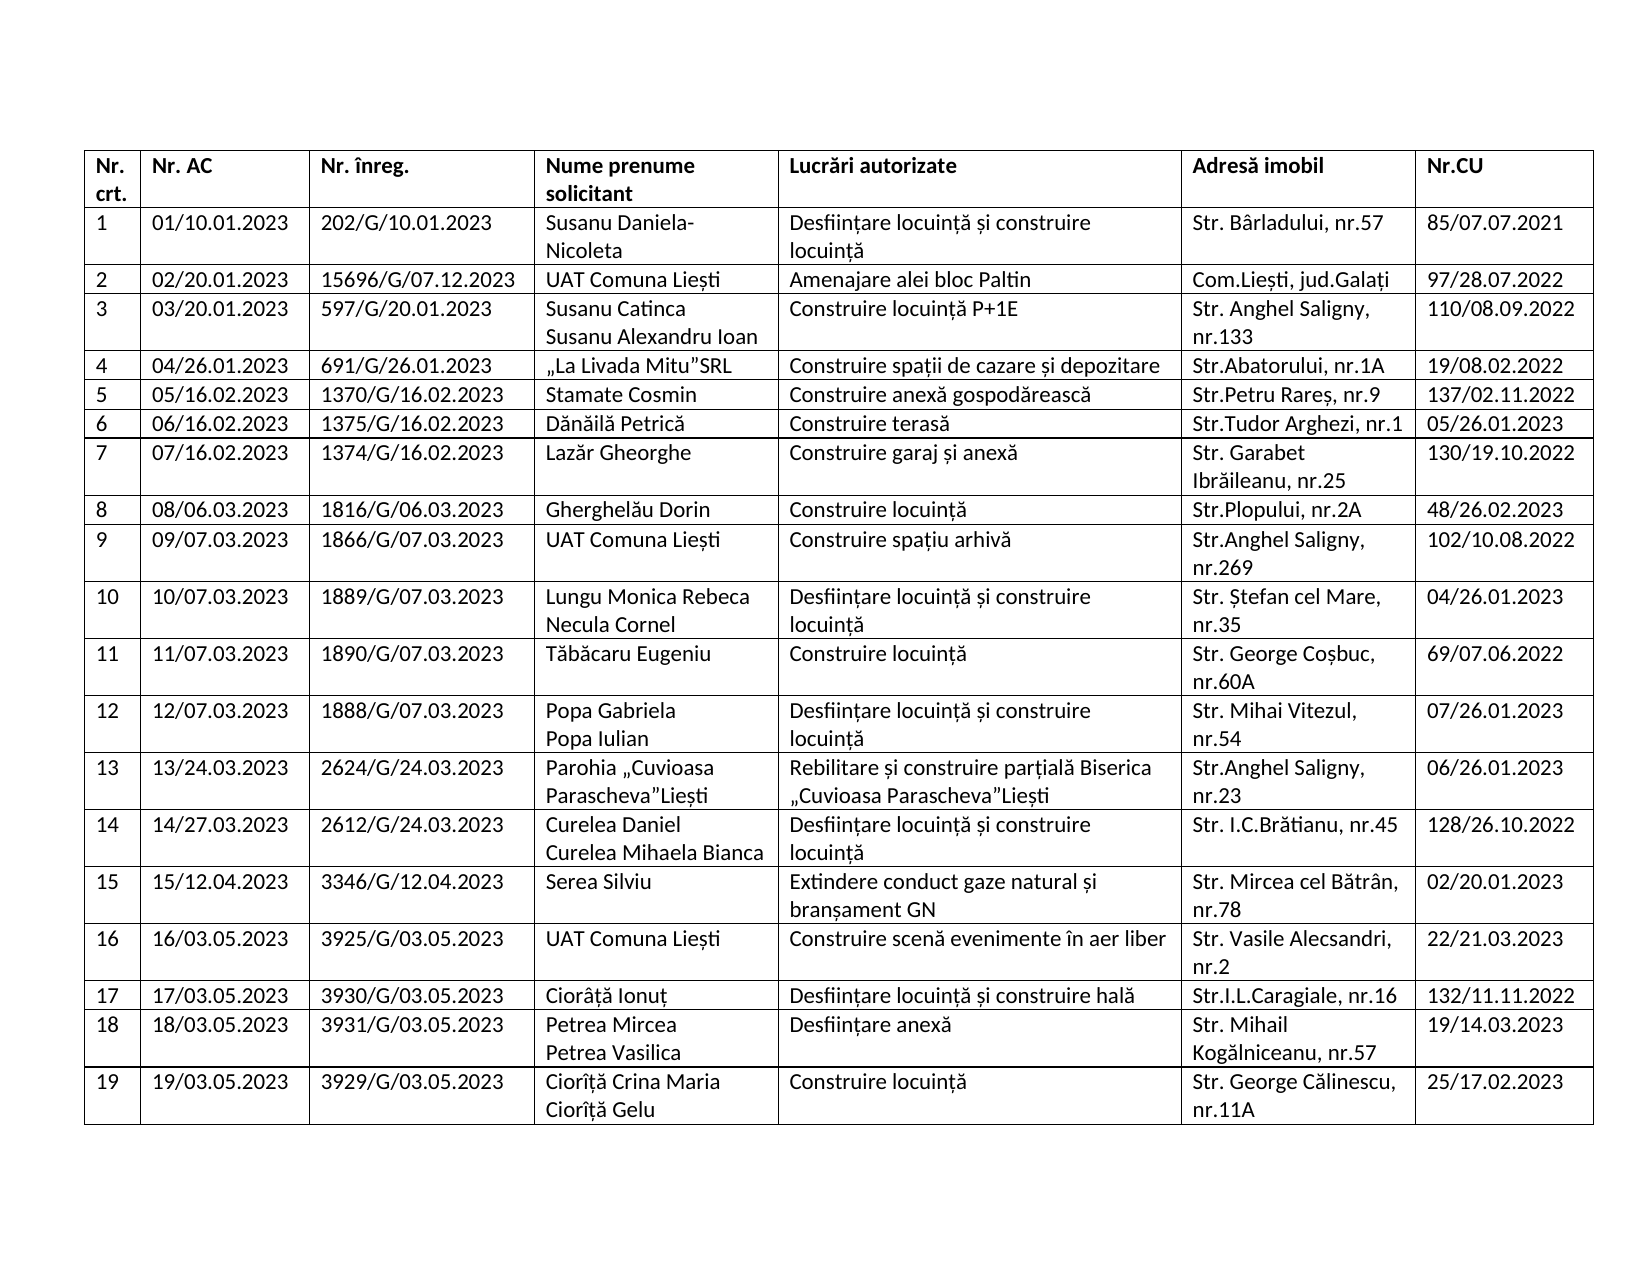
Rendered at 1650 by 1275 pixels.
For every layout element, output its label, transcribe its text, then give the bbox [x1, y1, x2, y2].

table_header Lucrări autorizate [779, 151, 1181, 207]
table_cell 137/02.11.2022 [1416, 380, 1593, 408]
table_cell 04/26.01.2023 [141, 351, 309, 379]
table_cell Desființare locuință și construire locuință [779, 696, 1181, 752]
table_cell Susanu Daniela-Nicoleta [535, 208, 778, 264]
table_cell Desființare locuință și construire locuință [779, 810, 1181, 866]
table_cell 1866/G/07.03.2023 [310, 525, 534, 581]
table_cell 85/07.07.2021 [1416, 208, 1593, 264]
table_cell 16 [85, 924, 140, 980]
table_cell Str.Tudor Arghezi, nr.1 [1182, 410, 1415, 437]
table_cell 11 [85, 639, 140, 695]
table_cell 4 [85, 351, 140, 379]
table_cell 8 [85, 496, 140, 524]
table_cell 597/G/20.01.2023 [310, 294, 534, 350]
table_cell Str. Mihail Kogălniceanu, nr.57 [1182, 1010, 1415, 1066]
table_cell 69/07.06.2022 [1416, 639, 1593, 695]
table_cell 05/16.02.2023 [141, 380, 309, 408]
table_cell 1888/G/07.03.2023 [310, 696, 534, 752]
table_cell Construire locuință [779, 639, 1181, 695]
table_cell Susanu Catinca Susanu Alexandru Ioan [535, 294, 778, 350]
table_cell Desființare locuință și construire hală [779, 981, 1181, 1009]
table_cell 19/14.03.2023 [1416, 1010, 1593, 1066]
table_cell 1 [85, 208, 140, 264]
table_cell 12/07.03.2023 [141, 696, 309, 752]
table_cell Construire terasă [779, 410, 1181, 437]
table_cell 22/21.03.2023 [1416, 924, 1593, 980]
table_cell Curelea Daniel Curelea Mihaela Bianca [535, 810, 778, 866]
table_cell 14 [85, 810, 140, 866]
table_cell Str. Mircea cel Bătrân, nr.78 [1182, 867, 1415, 923]
table_cell 04/26.01.2023 [1416, 582, 1593, 638]
table_cell UAT Comuna Liești [535, 525, 778, 581]
table_cell Tăbăcaru Eugeniu [535, 639, 778, 695]
table_cell Str. Ștefan cel Mare, nr.35 [1182, 582, 1415, 638]
table_cell Construire scenă evenimente în aer liber [779, 924, 1181, 980]
table_cell Parohia „Cuvioasa Parascheva”Liești [535, 753, 778, 809]
table_cell 02/20.01.2023 [1416, 867, 1593, 923]
table_cell Construire anexă gospodărească [779, 380, 1181, 408]
table_cell 15 [85, 867, 140, 923]
table_cell Construire locuință [779, 496, 1181, 524]
table_cell 16/03.05.2023 [141, 924, 309, 980]
table_cell 3929/G/03.05.2023 [310, 1068, 534, 1123]
table_cell Amenajare alei bloc Paltin [779, 265, 1181, 293]
table_cell 13/24.03.2023 [141, 753, 309, 809]
table_cell Petrea Mircea Petrea Vasilica [535, 1010, 778, 1066]
table_cell 1816/G/06.03.2023 [310, 496, 534, 524]
table_cell 97/28.07.2022 [1416, 265, 1593, 293]
table_cell 01/10.01.2023 [141, 208, 309, 264]
table_header Adresă imobil [1182, 151, 1415, 207]
table_cell Construire spațiu arhivă [779, 525, 1181, 581]
table_cell 05/26.01.2023 [1416, 410, 1593, 437]
table_cell Desființare locuință și construire locuință [779, 208, 1181, 264]
table_cell Serea Silviu [535, 867, 778, 923]
table_cell 5 [85, 380, 140, 408]
table_cell 1889/G/07.03.2023 [310, 582, 534, 638]
table_cell Lazăr Gheorghe [535, 439, 778, 494]
table_cell 10/07.03.2023 [141, 582, 309, 638]
table_cell 19 [85, 1068, 140, 1123]
table_cell 14/27.03.2023 [141, 810, 309, 866]
table_cell 3 [85, 294, 140, 350]
table_cell 130/19.10.2022 [1416, 439, 1593, 494]
table_cell Str.I.L.Caragiale, nr.16 [1182, 981, 1415, 1009]
table_cell Lungu Monica Rebeca Necula Cornel [535, 582, 778, 638]
table_cell Ciorîță Crina Maria Ciorîță Gelu [535, 1068, 778, 1123]
table_cell Stamate Cosmin [535, 380, 778, 408]
table_cell 1370/G/16.02.2023 [310, 380, 534, 408]
table_cell 06/26.01.2023 [1416, 753, 1593, 809]
table_cell 03/20.01.2023 [141, 294, 309, 350]
table_cell Str. I.C.Brătianu, nr.45 [1182, 810, 1415, 866]
table_cell Desființare anexă [779, 1010, 1181, 1066]
table_cell 15696/G/07.12.2023 [310, 265, 534, 293]
table_cell 9 [85, 525, 140, 581]
table_cell UAT Comuna Liești [535, 924, 778, 980]
table_cell 17/03.05.2023 [141, 981, 309, 1009]
table_header Nume prenume solicitant [535, 151, 778, 207]
table_cell 128/26.10.2022 [1416, 810, 1593, 866]
table_cell Rebilitare și construire parțială Biserica „Cuvioasa Parascheva”Liești [779, 753, 1181, 809]
table_header Nr. înreg. [310, 151, 534, 207]
table_cell Str.Abatorului, nr.1A [1182, 351, 1415, 379]
table_cell 1375/G/16.02.2023 [310, 410, 534, 437]
table_cell 3346/G/12.04.2023 [310, 867, 534, 923]
table_cell 202/G/10.01.2023 [310, 208, 534, 264]
table_cell Str. George Coșbuc, nr.60A [1182, 639, 1415, 695]
table_cell Construire garaj și anexă [779, 439, 1181, 494]
table_cell 2612/G/24.03.2023 [310, 810, 534, 866]
table_cell 18/03.05.2023 [141, 1010, 309, 1066]
table_cell 2624/G/24.03.2023 [310, 753, 534, 809]
table_cell 3931/G/03.05.2023 [310, 1010, 534, 1066]
table_cell 110/08.09.2022 [1416, 294, 1593, 350]
table_cell 07/26.01.2023 [1416, 696, 1593, 752]
table_cell Popa Gabriela Popa Iulian [535, 696, 778, 752]
table_header Nr. AC [141, 151, 309, 207]
table_cell Ciorâță Ionuț [535, 981, 778, 1009]
table_cell 02/20.01.2023 [141, 265, 309, 293]
table_cell Desființare locuință și construire locuință [779, 582, 1181, 638]
table_cell Com.Liești, jud.Galați [1182, 265, 1415, 293]
table_cell 07/16.02.2023 [141, 439, 309, 494]
table_cell Str.Anghel Saligny, nr.23 [1182, 753, 1415, 809]
table_cell Construire spații de cazare și depozitare [779, 351, 1181, 379]
table_cell 132/11.11.2022 [1416, 981, 1593, 1009]
table_cell 1374/G/16.02.2023 [310, 439, 534, 494]
table_cell Extindere conduct gaze natural și branșament GN [779, 867, 1181, 923]
table_cell UAT Comuna Liești [535, 265, 778, 293]
table_cell Dănăilă Petrică [535, 410, 778, 437]
table_cell Str. Mihai Vitezul, nr.54 [1182, 696, 1415, 752]
table_cell Construire locuință [779, 1068, 1181, 1123]
table_cell Str.Petru Rareș, nr.9 [1182, 380, 1415, 408]
table_cell 48/26.02.2023 [1416, 496, 1593, 524]
table_cell 09/07.03.2023 [141, 525, 309, 581]
table_cell 10 [85, 582, 140, 638]
table_cell 19/08.02.2022 [1416, 351, 1593, 379]
table_cell 1890/G/07.03.2023 [310, 639, 534, 695]
table_cell 25/17.02.2023 [1416, 1068, 1593, 1123]
table_cell 19/03.05.2023 [141, 1068, 309, 1123]
table_header Nr.CU [1416, 151, 1593, 207]
table_cell Str. Bârladului, nr.57 [1182, 208, 1415, 264]
table_cell 12 [85, 696, 140, 752]
table_cell 17 [85, 981, 140, 1009]
table_header Nr.crt. [85, 151, 140, 207]
table_cell 6 [85, 410, 140, 437]
table_cell Str. Vasile Alecsandri, nr.2 [1182, 924, 1415, 980]
table_cell Str. Garabet Ibrăileanu, nr.25 [1182, 439, 1415, 494]
table_cell 3930/G/03.05.2023 [310, 981, 534, 1009]
table_cell 08/06.03.2023 [141, 496, 309, 524]
table_cell 13 [85, 753, 140, 809]
table_cell 11/07.03.2023 [141, 639, 309, 695]
table_cell 2 [85, 265, 140, 293]
table_cell 18 [85, 1010, 140, 1066]
table_cell Str. George Călinescu, nr.11A [1182, 1068, 1415, 1123]
table_cell Str.Plopului, nr.2A [1182, 496, 1415, 524]
table_cell 7 [85, 439, 140, 494]
table_cell 06/16.02.2023 [141, 410, 309, 437]
table_cell Gherghelău Dorin [535, 496, 778, 524]
table_cell 691/G/26.01.2023 [310, 351, 534, 379]
table_cell 102/10.08.2022 [1416, 525, 1593, 581]
table_cell Construire locuință P+1E [779, 294, 1181, 350]
table_cell „La Livada Mitu”SRL [535, 351, 778, 379]
table_cell 3925/G/03.05.2023 [310, 924, 534, 980]
table_cell Str. Anghel Saligny, nr.133 [1182, 294, 1415, 350]
table_cell Str.Anghel Saligny, nr.269 [1182, 525, 1415, 581]
table_cell 15/12.04.2023 [141, 867, 309, 923]
